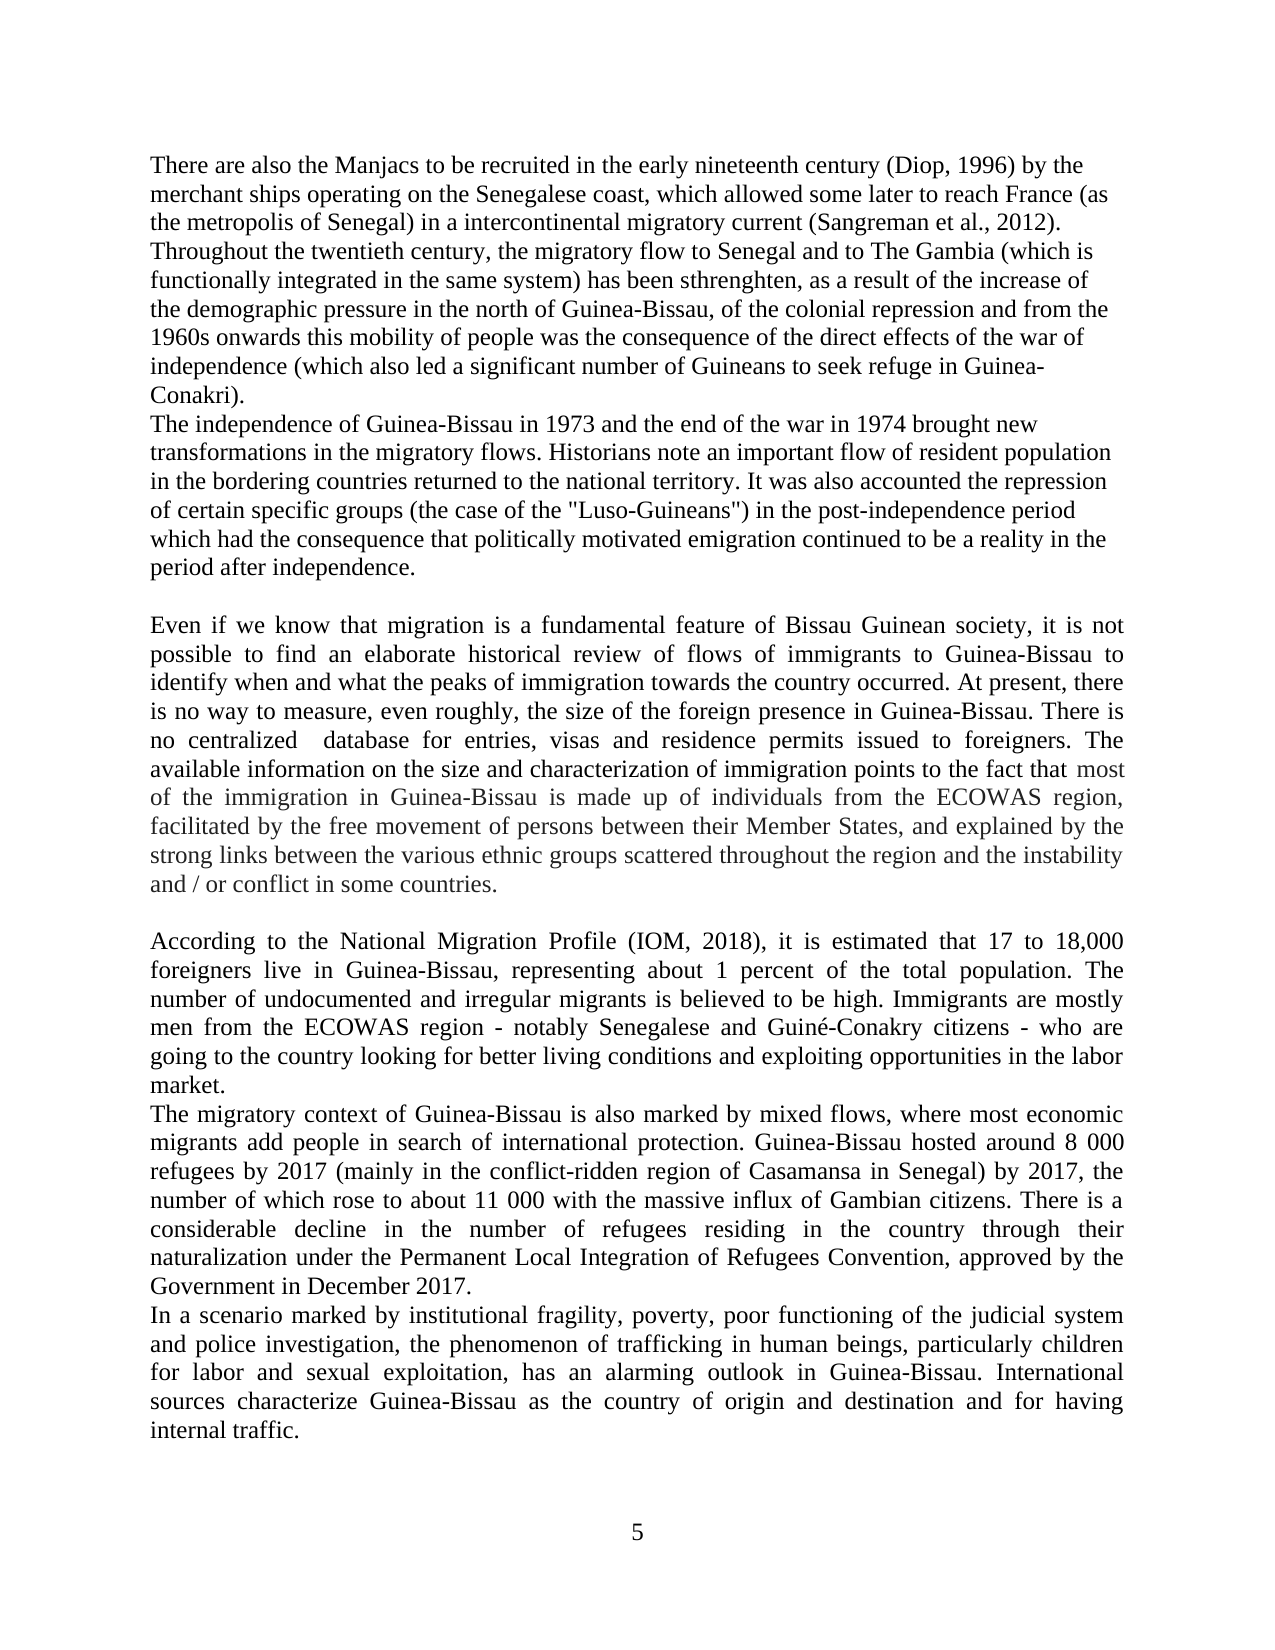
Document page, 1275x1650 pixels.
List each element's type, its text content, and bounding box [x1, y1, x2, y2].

text The migratory context of Guinea-Bissau is also marked by mixed flows, where most economic migrants add people in search of international protection. Guinea-Bissau hosted around 8 000 refugees by 2017 (mainly in the conflict-ridden region of Casamansa in Senegal) by 2017, the number of which rose to about 11 000 with the massive influx of Gambian citizens. There is a considerable decline in the number of refugees residing in the country through their naturalization under the Permanent Local Integration of Refugees Convention, approved by the Government in December 2017. [150, 1099, 1125, 1300]
text Throughout the twentieth century, the migratory flow to Senegal and to The Gambia (which is functionally integrated in the same system) has been sthrenghten, as a result of the increase of the demographic pressure in the north of Guinea-Bissau, of the colonial repression and from the 1960s onwards this mobility of people was the consequence of the direct effects of the war of independence (which also led a significant number of Guineans to seek refuge in Guinea-Conakri). [150, 236, 1125, 409]
text There are also the Manjacs to be recruited in the early nineteenth century (Diop, 1996) by the merchant ships operating on the Senegalese coast, which allowed some later to reach France (as the metropolis of Senegal) in a intercontinental migratory current (Sangreman et al., 2012). [150, 150, 1125, 236]
text The independence of Guinea-Bissau in 1973 and the end of the war in 1974 brought new transformations in the migratory flows. Historians note an important flow of resident population in the bordering countries returned to the national territory. It was also accounted the repression of certain specific groups (the case of the "Luso-Guineans") in the post-independence period which had the consequence that politically motivated emigration continued to be a reality in the period after independence. [150, 409, 1125, 581]
text In a scenario marked by institutional fragility, poverty, poor functioning of the judicial system and police investigation, the phenomenon of trafficking in human beings, particularly children for labor and sexual exploitation, has an alarming outlook in Guinea-Bissau. International sources characterize Guinea-Bissau as the country of origin and destination and for having internal traffic. [150, 1300, 1125, 1444]
text Even if we know that migration is a fundamental feature of Bissau Guinean society, it is not possible to find an elaborate historical review of flows of immigrants to Guinea-Bissau to identify when and what the peaks of immigration towards the country occurred. At present, there is no way to measure, even roughly, the size of the foreign presence in Guinea-Bissau. There is no centralized database for entries, visas and residence permits issued to foreigners. The available information on the size and characterization of immigration points to the fact that most of the immigration in Guinea-Bissau is made up of individuals from the ECOWAS region, facilitated by the free movement of persons between their Member States, and explained by the strong links between the various ethnic groups scattered throughout the region and the instability and / or conflict in some countries. [150, 610, 1125, 897]
text According to the National Migration Profile (IOM, 2018), it is estimated that 17 to 18,000 foreigners live in Guinea-Bissau, representing about 1 percent of the total population. The number of undocumented and irregular migrants is believed to be high. Immigrants are mostly men from the ECOWAS region - notably Senegalese and Guiné-Conakry citizens - who are going to the country looking for better living conditions and exploiting opportunities in the labor market. [150, 926, 1125, 1099]
